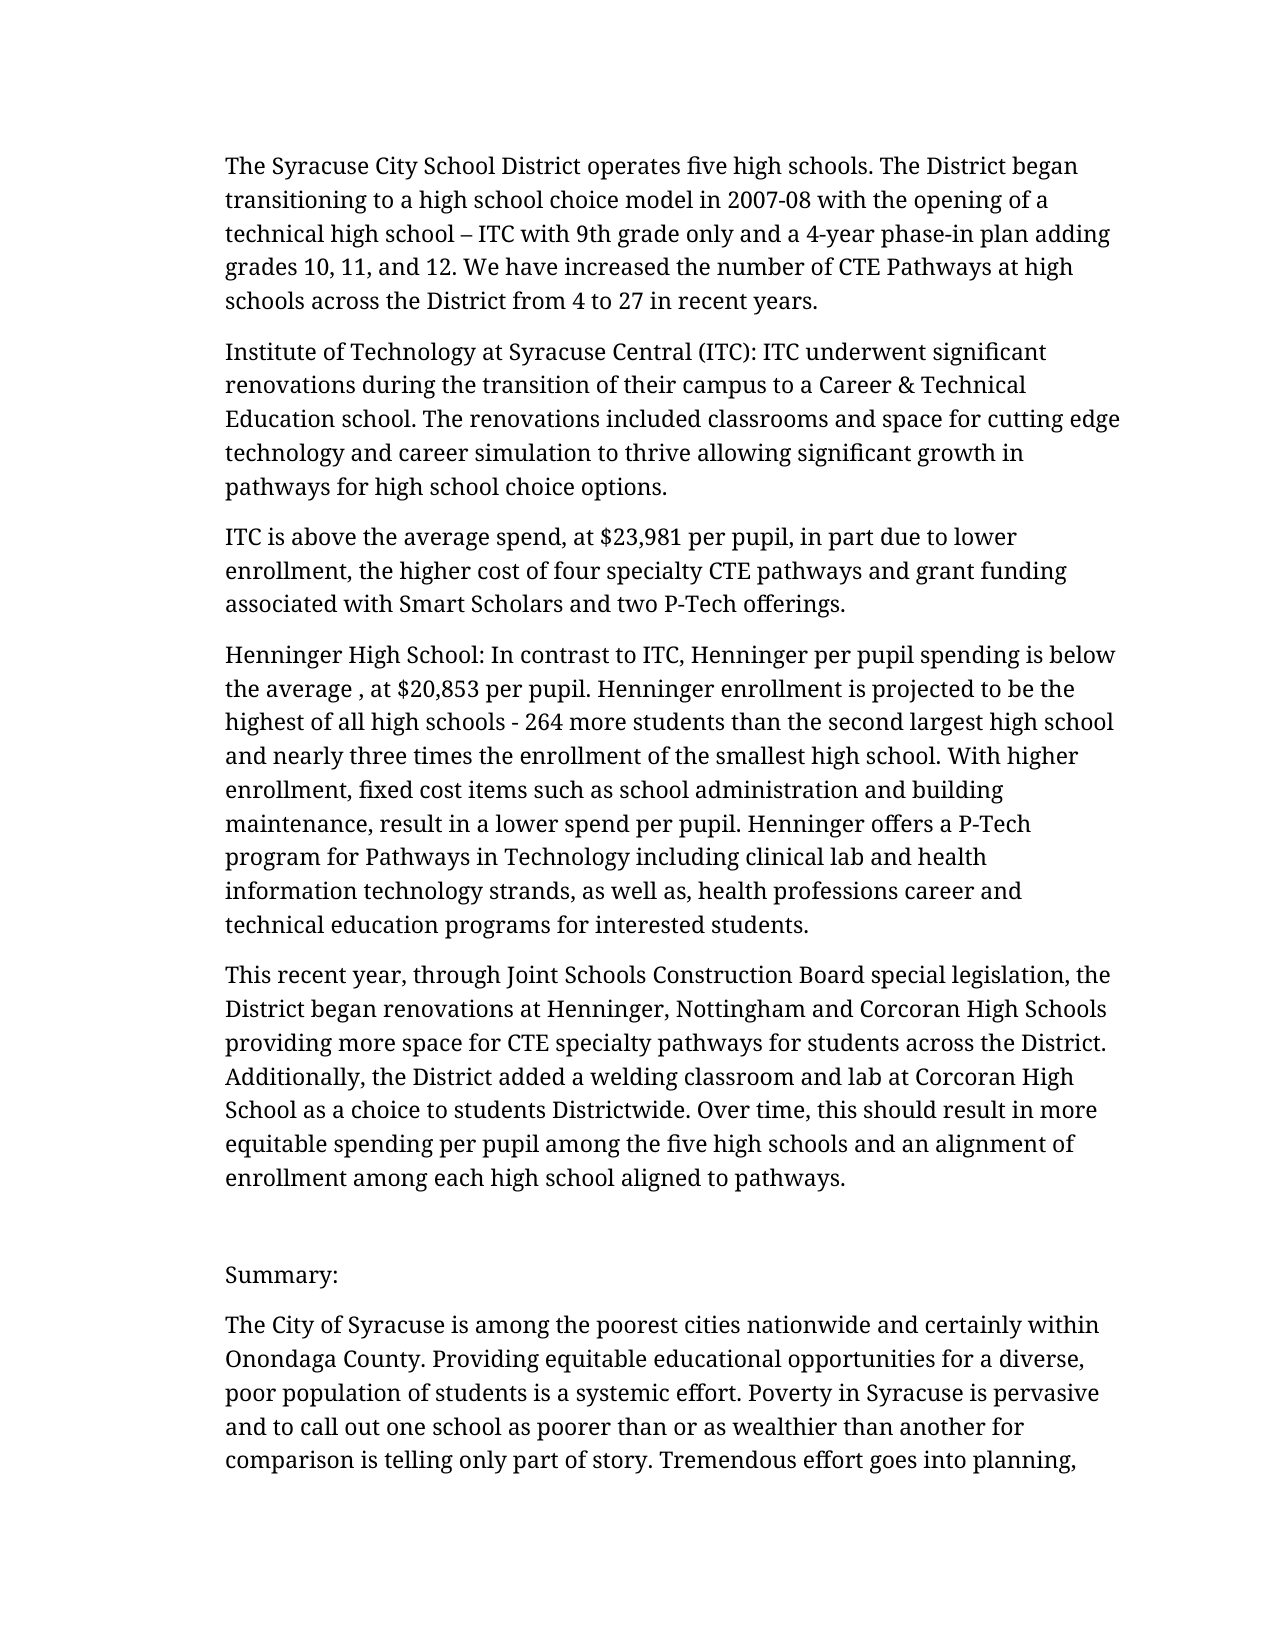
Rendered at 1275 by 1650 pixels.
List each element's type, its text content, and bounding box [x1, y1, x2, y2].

text Summary: [225, 1259, 1125, 1290]
text Henninger High School: In contrast to ITC, Henninger per pupil spending is below the average , at $20,853 per pupil. Henninger enrollment is projected to be the highest of all high schools - 264 more students than the second largest high school and nearly three times the enrollment of the smallest high school. With higher enrollment, fixed cost items such as school administration and building maintenance, result in a lower spend per pupil. Henninger offers a P-Tech program for Pathways in Technology including clinical lab and health information technology strands, as well as, health professions career and technical education programs for interested students. [225, 639, 1125, 940]
text The Syracuse City School District operates five high schools. The District began transitioning to a high school choice model in 2007-08 with the opening of a technical high school – ITC with 9th grade only and a 4-year phase-in plan adding grades 10, 11, and 12. We have increased the number of CTE Pathways at high schools across the District from 4 to 27 in recent years. [225, 150, 1125, 316]
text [225, 1309, 1125, 1476]
text This recent year, through Joint Schools Construction Board special legislation, the District began renovations at Henninger, Nottingham and Corcoran High Schools providing more space for CTE specialty pathways for students across the District. Additionally, the District added a welding classroom and lab at Corcoran High School as a choice to students Districtwide. Over time, this should result in more equitable spending per pupil among the five high schools and an alignment of enrollment among each high school aligned to pathways. [225, 959, 1125, 1193]
text ITC is above the average spend, at $23,981 per pupil, in part due to lower enrollment, the higher cost of four specialty CTE pathways and grant funding associated with Smart Scholars and two P-Tech offerings. [225, 521, 1125, 619]
text Institute of Technology at Syracuse Central (ITC): ITC underwent significant renovations during the transition of their campus to a Career & Technical Education school. The renovations included classrooms and space for cutting edge technology and career simulation to thrive allowing significant growth in pathways for high school choice options. [225, 335, 1125, 502]
